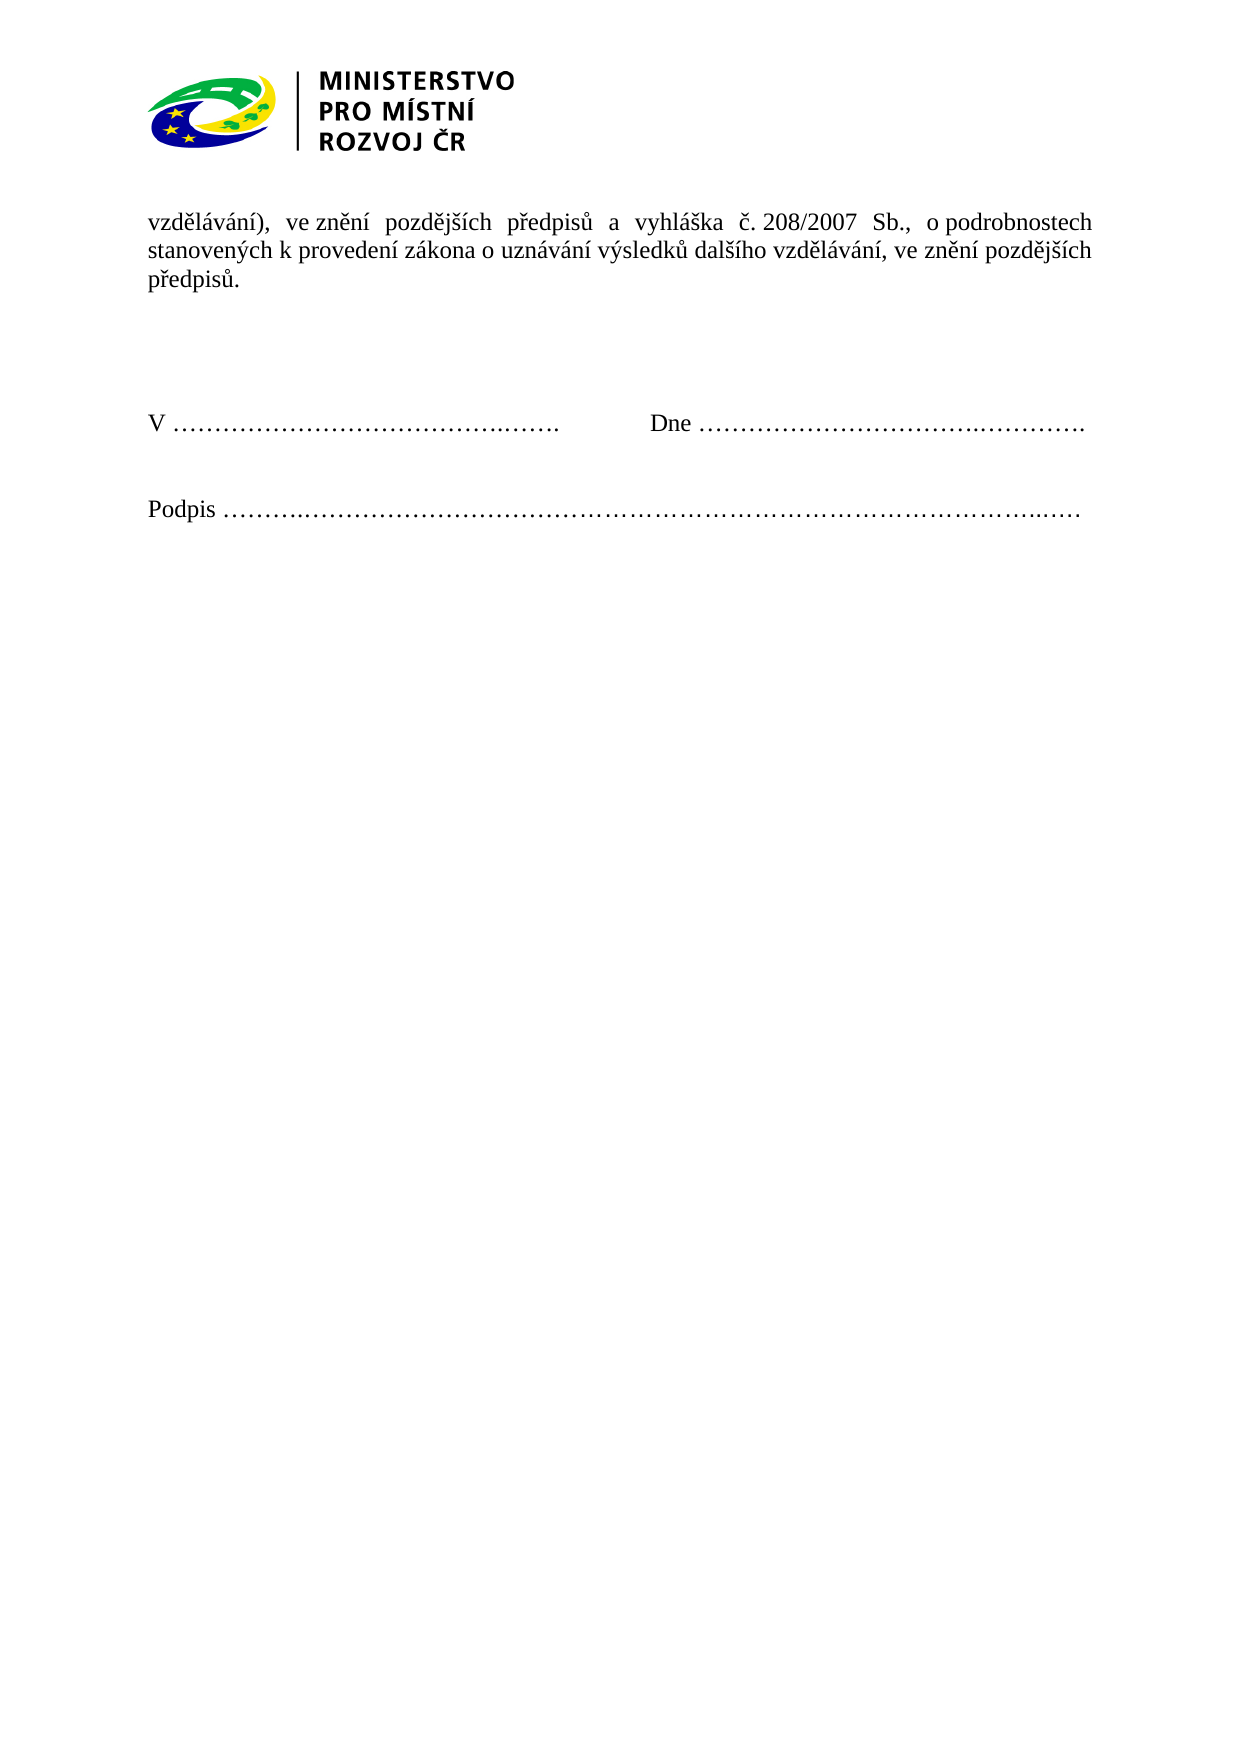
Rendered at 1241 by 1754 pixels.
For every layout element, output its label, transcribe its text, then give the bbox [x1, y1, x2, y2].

text Podpis ……….……………………………………………………………………………...…. [148, 494, 1092, 523]
picture [147, 71, 514, 151]
text V ………………………………….……. Dne …………………………….…………. [148, 408, 1092, 437]
